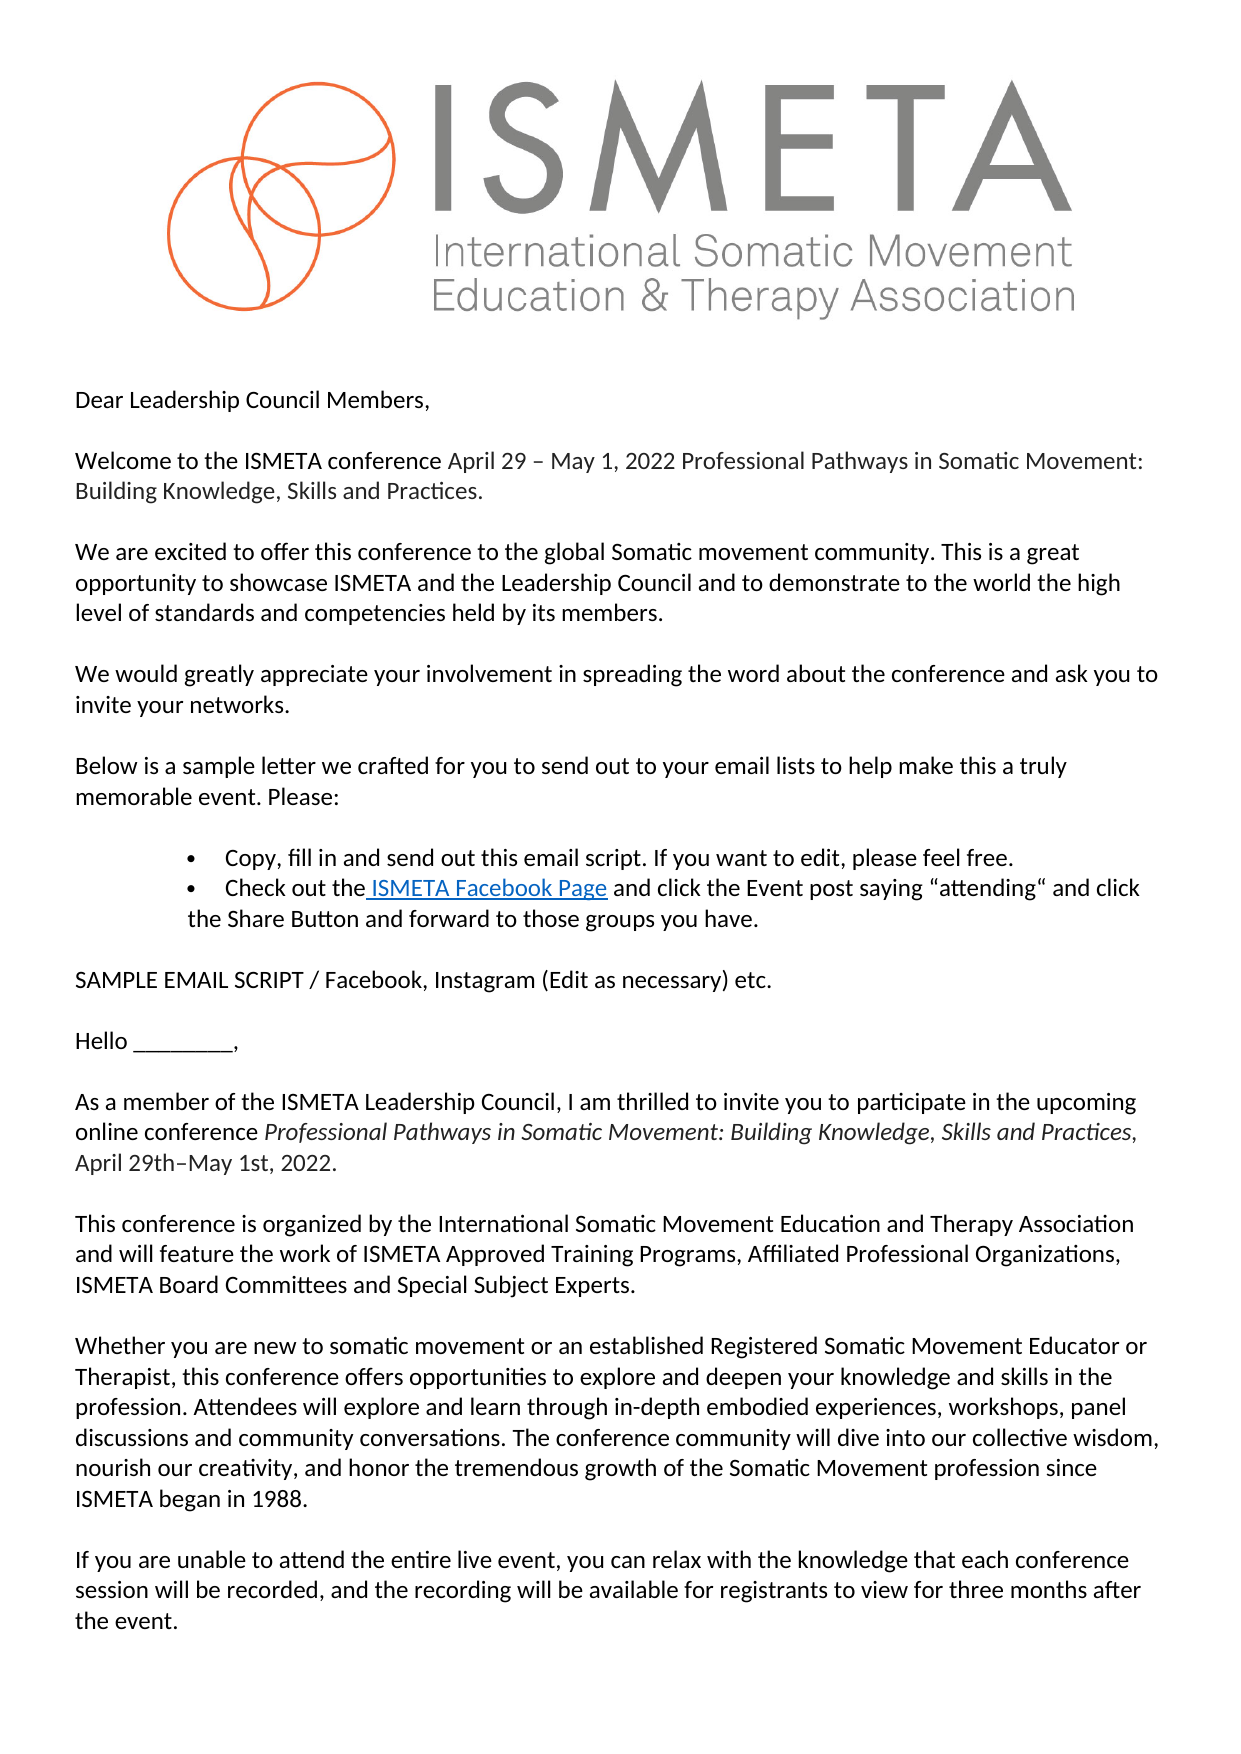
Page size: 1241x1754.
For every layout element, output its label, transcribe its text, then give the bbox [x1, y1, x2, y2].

text As a member of the ISMETA Leadership Council, I am thrilled to invite you to participate in the upcoming online conference Professional Pathways in Somatic Movement: Building Knowledge, Skills and Practices, April 29th–May 1st, 2022. [75, 1086, 1165, 1177]
text Below is a sample letter we crafted for you to send out to your email lists to help make this a truly memorable event. Please: [75, 750, 1165, 811]
picture [147, 75, 1093, 323]
list Check out the ISMETA Facebook Page and click the Event post saying “attending“ and click the Share Button and forward to those groups you have. [187, 872, 1165, 933]
text If you are unable to attend the entire live event, you can relax with the knowledge that each conference session will be recorded, and the recording will be available for registrants to view for three months after the event. [75, 1544, 1165, 1635]
text We would greatly appreciate your involvement in spreading the word about the conference and ask you to invite your networks. [75, 659, 1165, 720]
text This conference is organized by the International Somatic Movement Education and Therapy Association and will feature the work of ISMETA Approved Training Programs, Affiliated Professional Organizations, ISMETA Board Committees and Special Subject Experts. [75, 1208, 1165, 1299]
text SAMPLE EMAIL SCRIPT / Facebook, Instagram (Edit as necessary) etc. [75, 964, 1165, 994]
text Whether you are new to somatic movement or an established Registered Somatic Movement Educator or Therapist, this conference offers opportunities to explore and deepen your knowledge and skills in the profession. Attendees will explore and learn through in-depth embodied experiences, workshops, panel discussions and community conversations. The conference community will dive into our collective wisdom, nourish our creativity, and honor the tremendous growth of the Somatic Movement profession since ISMETA began in 1988. [75, 1330, 1165, 1513]
text Dear Leadership Council Members, [75, 384, 1165, 414]
text Welcome to the ISMETA conference April 29 – May 1, 2022 Professional Pathways in Somatic Movement: Building Knowledge, Skills and Practices. [75, 445, 1165, 506]
text We are excited to offer this conference to the global Somatic movement community. This is a great opportunity to showcase ISMETA and the Leadership Council and to demonstrate to the world the high level of standards and competencies held by its members. [75, 537, 1165, 628]
list Copy, fill in and send out this email script. If you want to edit, please feel free. [187, 842, 1165, 872]
text Hello ________, [75, 1025, 1165, 1055]
